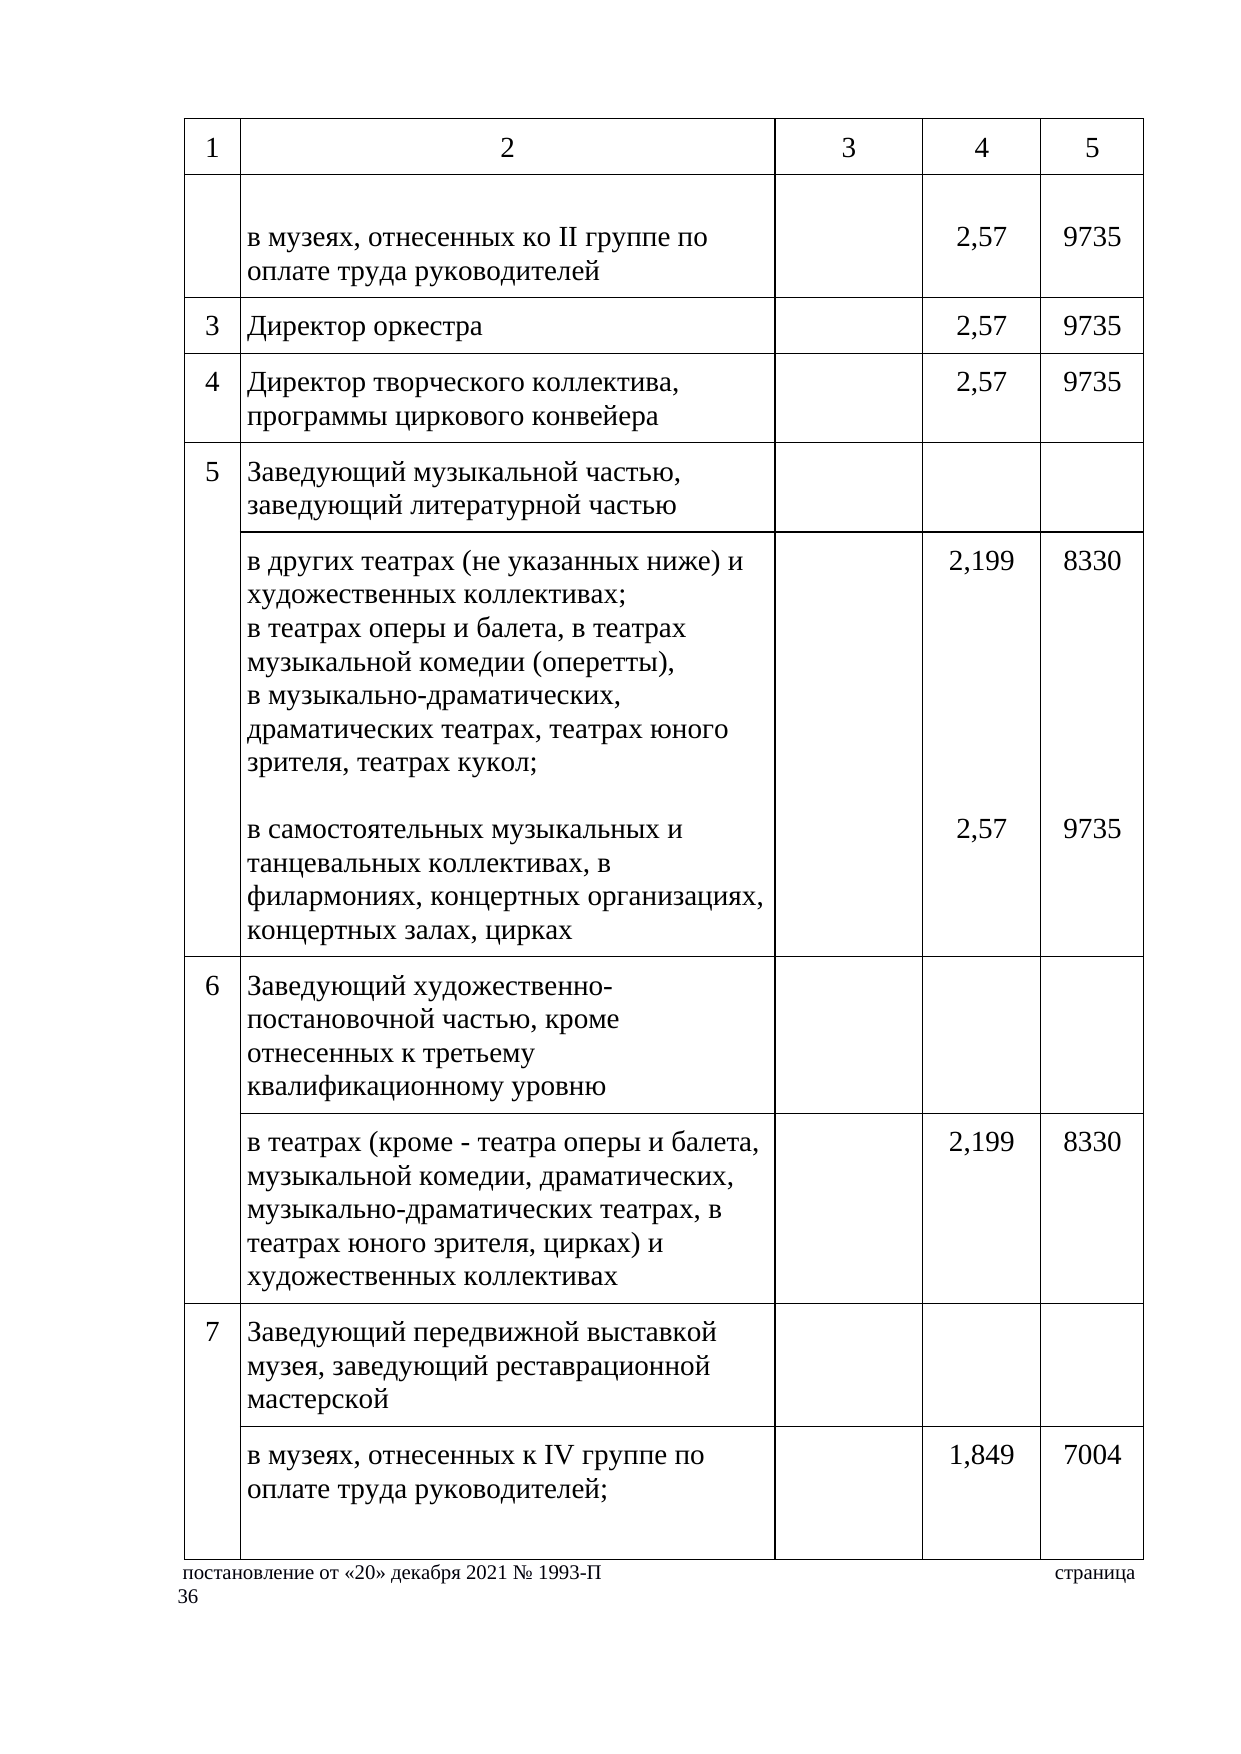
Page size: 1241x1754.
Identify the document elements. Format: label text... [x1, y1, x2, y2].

table_header 4 [923, 119, 1040, 174]
table_cell [923, 1304, 1040, 1426]
table_cell 8330 9735 [1041, 533, 1143, 956]
table_cell 9735 [1041, 354, 1143, 442]
table_cell [776, 1304, 922, 1426]
table_cell Директор оркестра [241, 298, 774, 353]
table_cell 7004 7690 8330 9027 9735 9735 9735 [1041, 1427, 1143, 1559]
table_cell 2,383 2,57 [923, 175, 1040, 297]
table_cell 9027 9735 [1041, 175, 1143, 297]
table_header 2 [241, 119, 774, 174]
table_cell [241, 175, 774, 297]
table_cell 7 [185, 1304, 240, 1559]
table_cell [776, 354, 922, 442]
table_cell 1,849 2,030 2,199 2,383 2,57 2,57 2,57 [923, 1427, 1040, 1559]
table_cell [776, 298, 922, 353]
table_header 5 [1041, 119, 1143, 174]
table_cell 2,57 [923, 298, 1040, 353]
table_header 3 [776, 119, 922, 174]
table_cell [1041, 957, 1143, 1113]
table_cell 8330 [1041, 1114, 1143, 1303]
table_cell 4 [185, 354, 240, 442]
table_cell [776, 957, 922, 1113]
table_cell Заведующий музыкальной частью, заведующий литературной частью [241, 443, 774, 531]
table_cell Заведующий передвижной выставкой музея, заведующий реставрационной мастерской [241, 1304, 774, 1426]
table_cell [923, 957, 1040, 1113]
table_cell Заведующий художественно-постановочной частью, кроме отнесенных к третьему квалификационному уровню [241, 957, 774, 1113]
table_cell 9735 [1041, 298, 1143, 353]
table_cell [241, 1427, 774, 1559]
table_cell в театрах (кроме - театра оперы и балета, музыкальной комедии, драматических, музыкально-драматических театрах, в театрах юного зрителя, цирках) и художественных коллективах [241, 1114, 774, 1303]
table_cell 5 [185, 443, 240, 956]
table_cell в других театрах (не указанных ниже) и художественных коллективах; в театрах оперы и балета, в театрах музыкальной комедии (оперетты), в музыкально-драматических, драматических театрах, театрах юного зрителя, театрах кукол; в самостоятельных музыкальных и танцевальных коллективах, в филармониях, концертных организациях, концертных залах, цирках [241, 533, 774, 956]
table_cell 2,199 2,57 [923, 533, 1040, 956]
table_header 1 [185, 119, 240, 174]
table_cell [776, 533, 922, 956]
table_cell Директор творческого коллектива, программы циркового конвейера [241, 354, 774, 442]
table_cell 6 [185, 957, 240, 1303]
table_cell [1041, 443, 1143, 531]
table_cell [1041, 1304, 1143, 1426]
table_cell [776, 175, 922, 297]
table_cell [776, 1427, 922, 1559]
table_cell [923, 443, 1040, 531]
table_cell 3 [185, 298, 240, 353]
table_cell 2,199 [923, 1114, 1040, 1303]
table_cell 2,57 [923, 354, 1040, 442]
table_cell [776, 443, 922, 531]
table_cell [776, 1114, 922, 1303]
